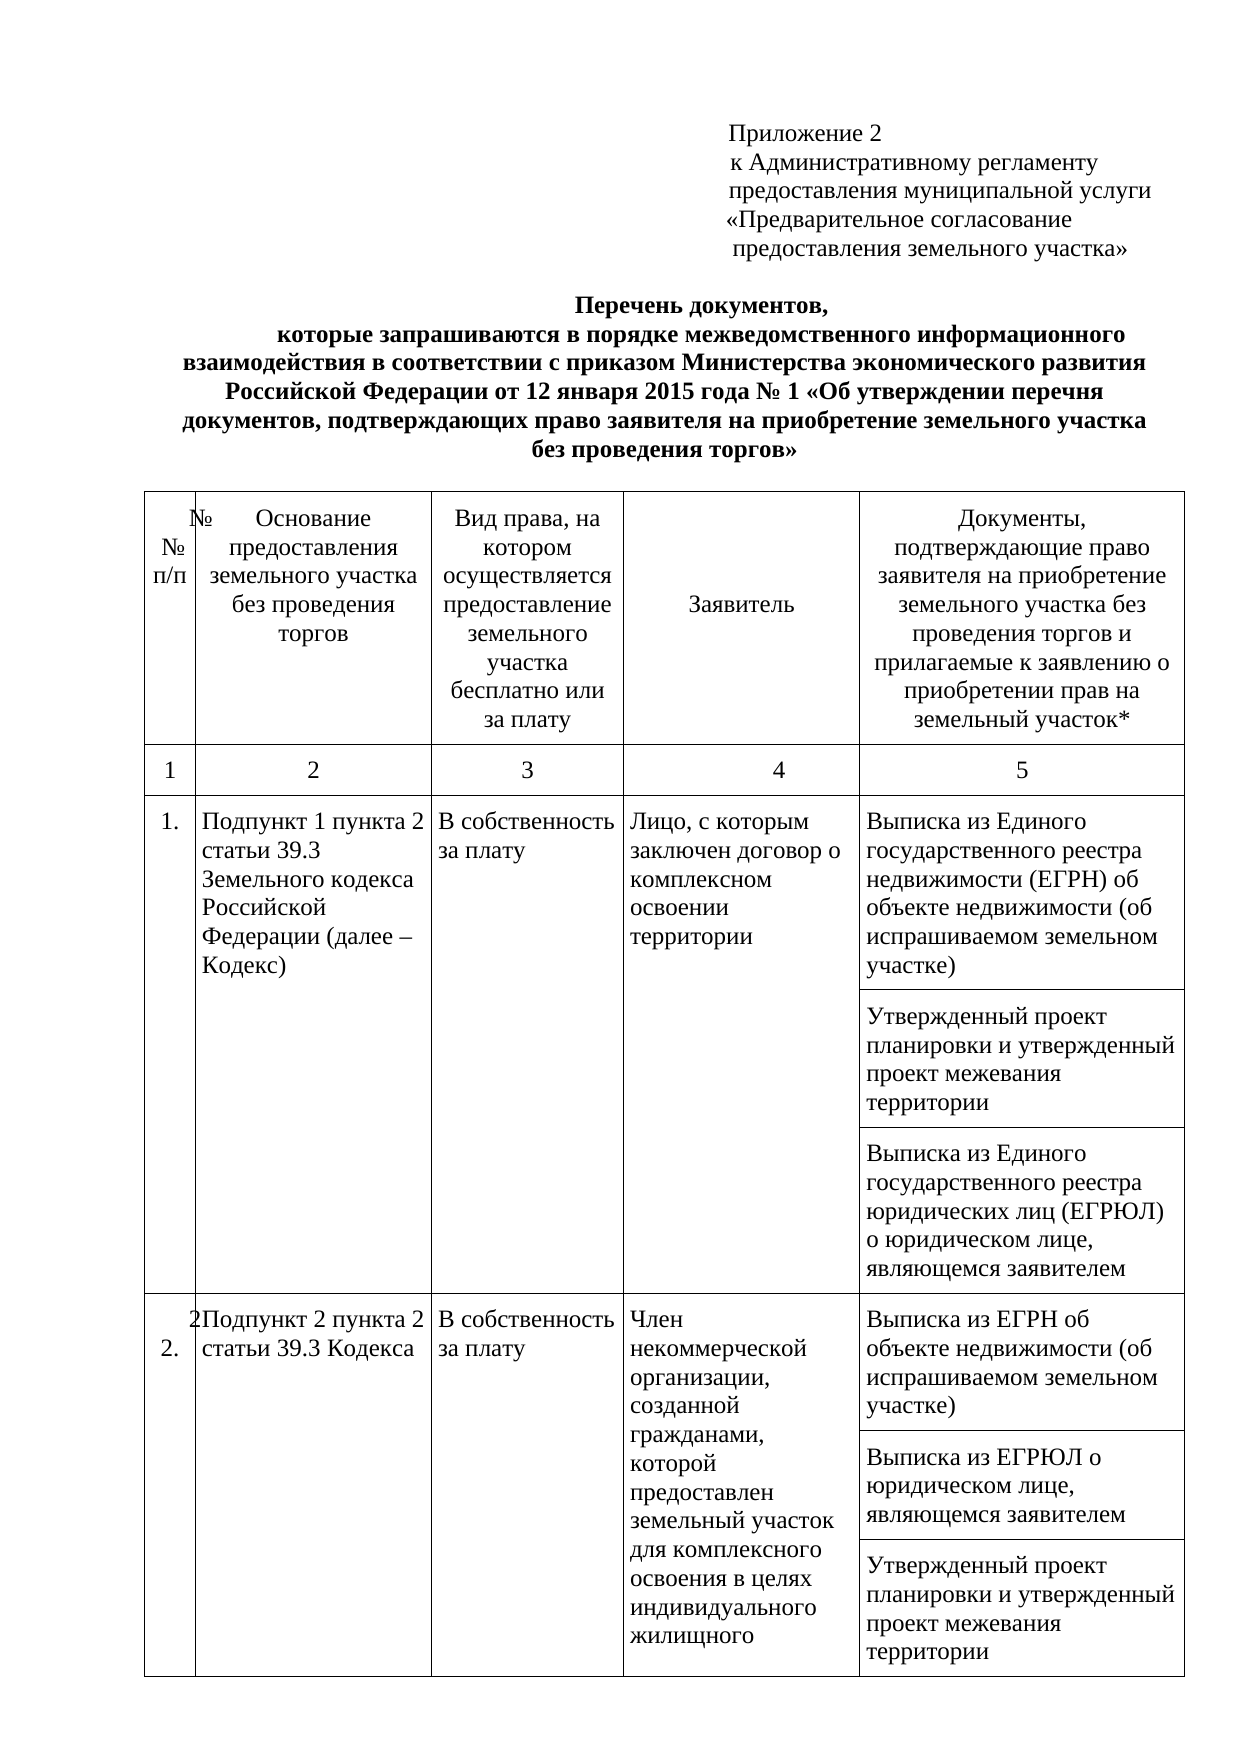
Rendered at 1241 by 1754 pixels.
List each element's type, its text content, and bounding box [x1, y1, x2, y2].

table_cell 5 [860, 745, 1184, 794]
text Перечень документов, [177, 290, 1152, 319]
text предоставления земельного участка» [177, 233, 1152, 262]
table_cell 1. [145, 796, 195, 1293]
table_cell Подпункт 1 пункта 2 статьи 39.3 Земельного кодекса Российской Федерации (далее – Кодекс) [196, 796, 431, 1293]
text предоставления муниципальной услуги [177, 176, 1152, 204]
table_cell Выписка из ЕГРЮЛ о юридическом лице, являющемся заявителем [860, 1431, 1184, 1538]
table_header Документы, подтверждающие право заявителя на приобретение земельного участка без проведения торгов и прилагаемые к заявлению о приобретении прав на земельный участок* [860, 492, 1184, 743]
table_cell Подпункт 2 пункта 2 статьи 39.3 Кодекса [196, 1294, 431, 1676]
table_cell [860, 1540, 1184, 1676]
table_cell Выписка из Единого государственного реестра недвижимости (ЕГРН) об объекте недвижимости (об испрашиваемом земельном участке) [860, 796, 1184, 989]
text Приложение 2 [177, 118, 1152, 147]
table_cell 3 [432, 745, 623, 794]
table_cell В собственность за плату [432, 1294, 623, 1676]
table_cell В собственность за плату [432, 796, 623, 1293]
table_cell 2 [196, 745, 431, 794]
table_cell Член некоммерческой организации, созданной гражданами, которой предоставлен земельный участок для комплексного освоения в целях индивидуального жилищного строительства [624, 1294, 859, 1676]
table_cell 1 [145, 745, 195, 794]
table_header Основание предоставления земельного участка без проведения торгов [196, 492, 431, 743]
table_cell Выписка из Единого государственного реестра юридических лиц (ЕГРЮЛ) о юридическом лице, являющемся заявителем [860, 1128, 1184, 1293]
table_header Заявитель [624, 492, 859, 743]
table_cell Утвержденный проект планировки и утвержденный проект межевания территории [860, 990, 1184, 1127]
table_cell Лицо, с которым заключен договор о комплексном освоении территории [624, 796, 859, 1293]
table_header Вид права, на котором осуществляется предоставление земельного участка бесплатно или за плату [432, 492, 623, 743]
text к Административному регламенту [177, 147, 1152, 176]
text «Предварительное согласование [177, 204, 1152, 233]
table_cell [860, 1294, 1184, 1430]
table_header № № п/п [145, 492, 195, 743]
table_cell 22. [145, 1294, 195, 1676]
text которые запрашиваются в порядке межведомственного информационного взаимодействия в соответствии с приказом Министерства экономического развития Российской Федерации от 12 января 2015 года № 1 «Об утверждении перечня документов, подтверждающих право заявителя на приобретение земельного участка без проведения торгов» [177, 319, 1152, 462]
table_cell 4 [624, 745, 859, 794]
